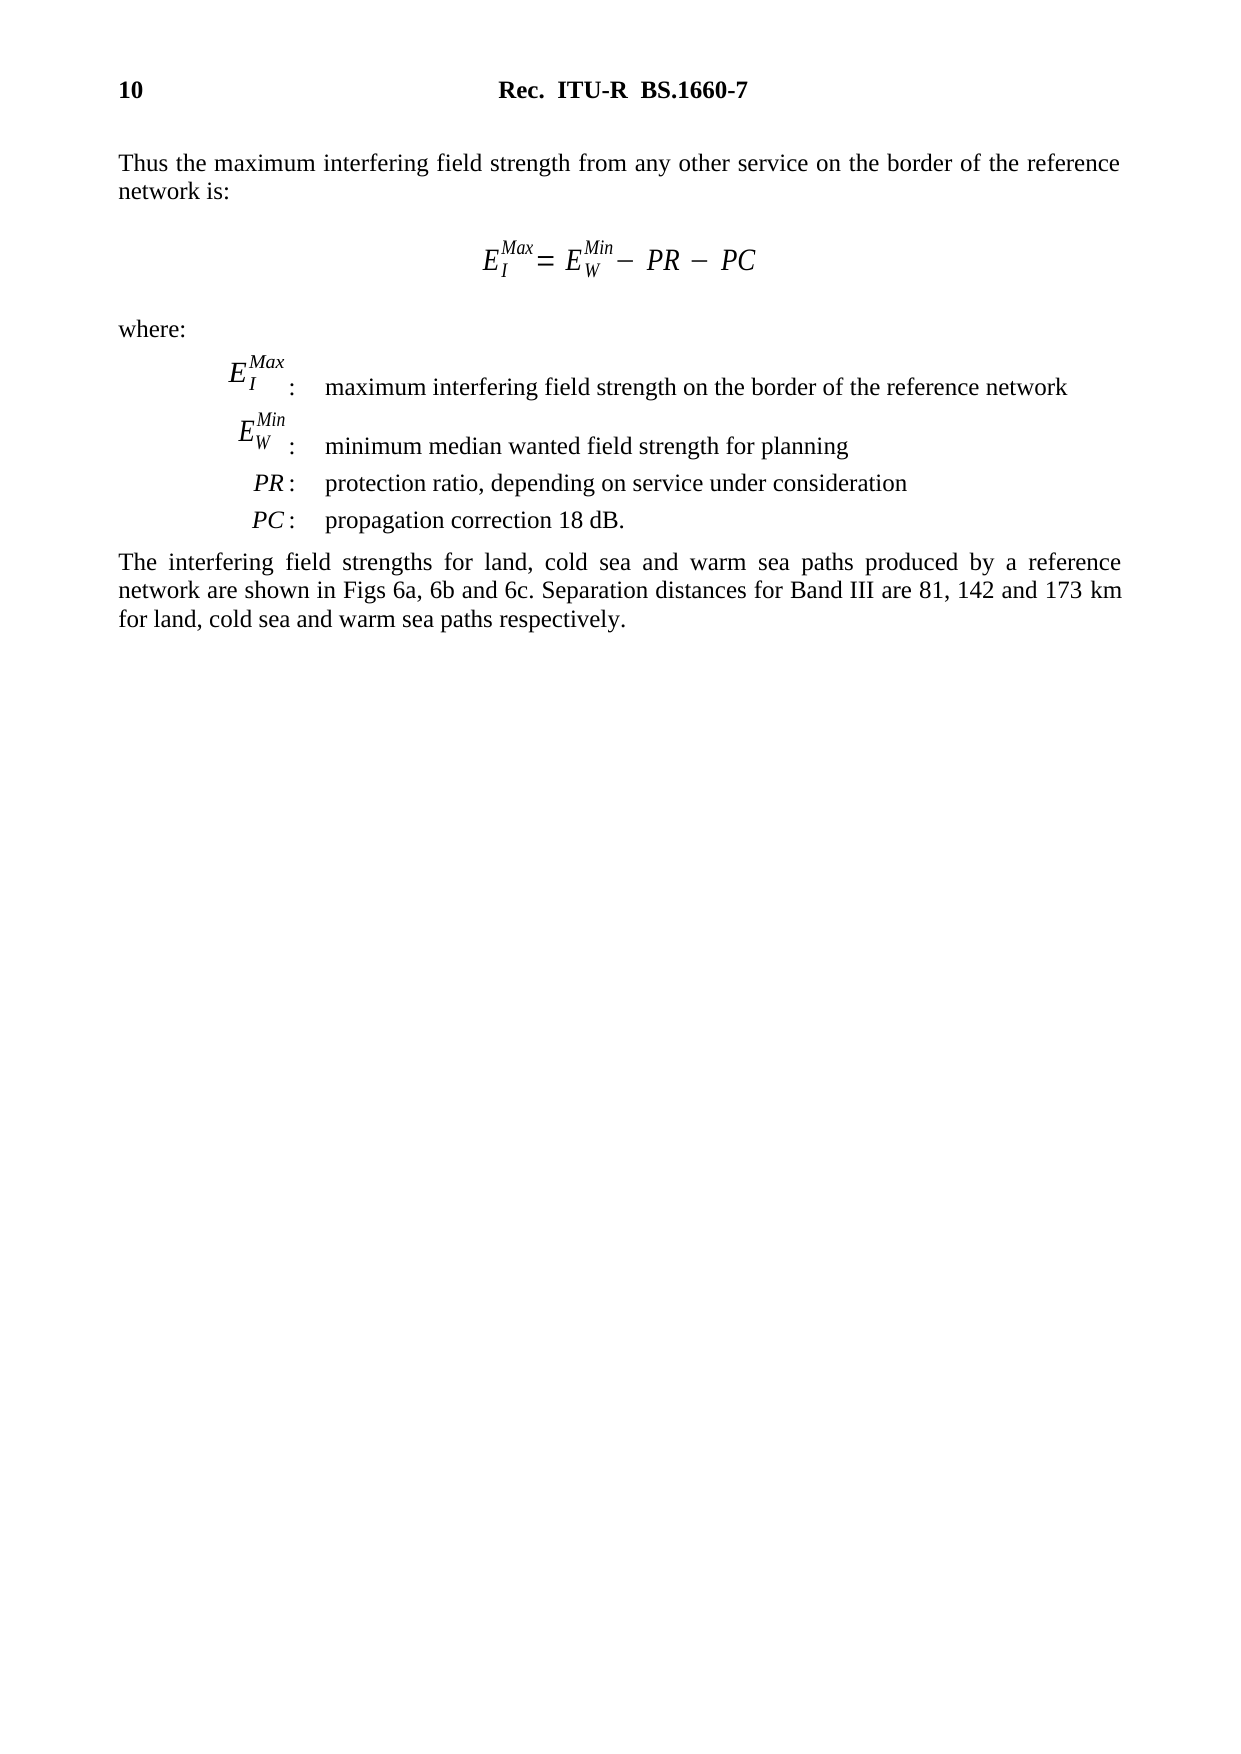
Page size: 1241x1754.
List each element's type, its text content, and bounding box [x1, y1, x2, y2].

text The interfering field strengths for land, cold sea and warm sea paths produced by a reference network are shown in Figs 6a, 6b and 6c. Separation distances for Band III are 81, 142 and 173 km for land, cold sea and warm sea paths respectively. [118, 547, 1122, 633]
text : maximum interfering field strength on the border of the reference network [118, 352, 1122, 400]
text where: [118, 314, 1122, 343]
text PC : propagation correction 18 dB. [118, 506, 1122, 534]
text : minimum median wanted field strength for planning [118, 409, 1122, 460]
text Thus the maximum interfering field strength from any other service on the border of the reference network is: [118, 148, 1122, 205]
text PR : protection ratio, depending on service under consideration [118, 468, 1122, 497]
